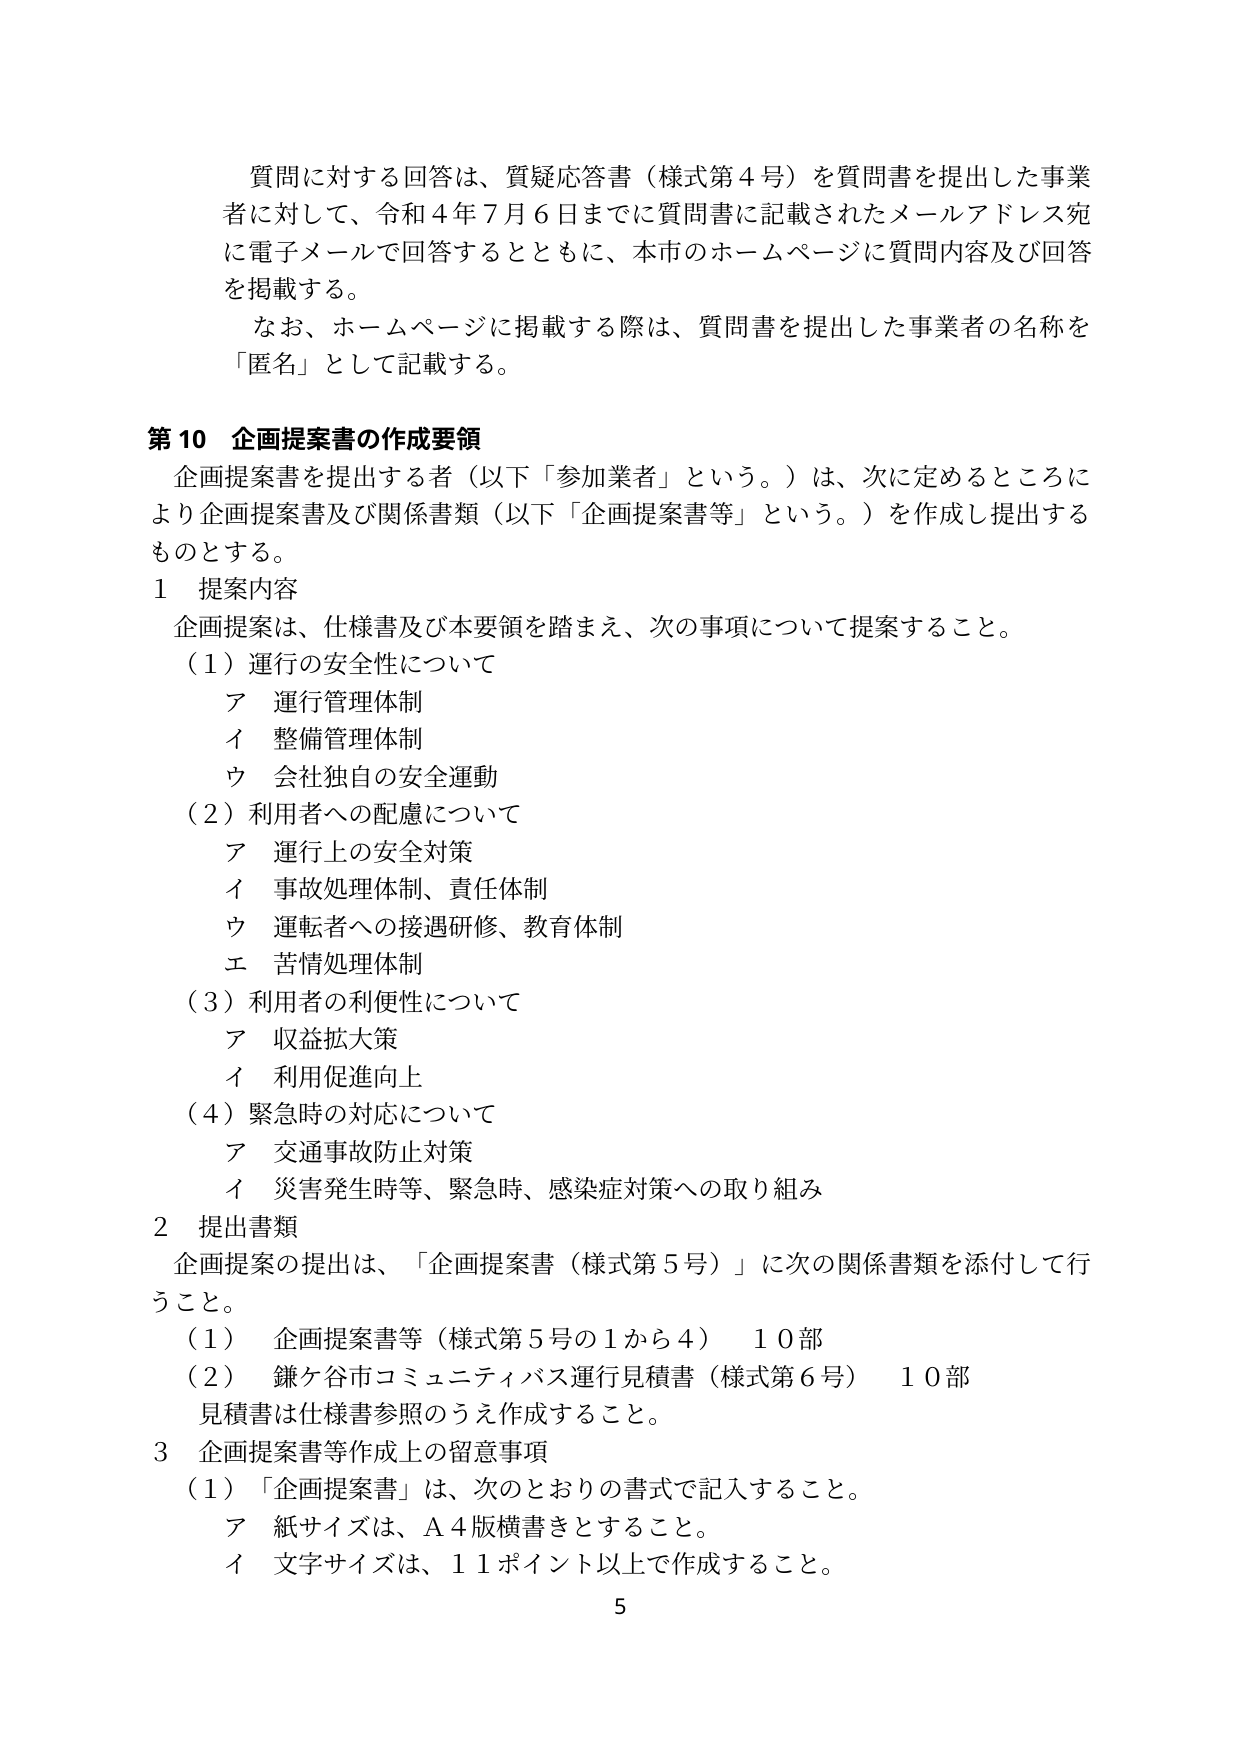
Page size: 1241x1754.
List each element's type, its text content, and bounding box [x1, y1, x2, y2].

text ア 運行管理体制 [148, 682, 1092, 719]
text 第10 企画提案書の作成要領 [148, 419, 1092, 457]
text イ 事故処理体制、責任体制 [148, 869, 1092, 907]
text （１）運行の安全性について [148, 644, 1092, 682]
text （１）「企画提案書」は、次のとおりの書式で記入すること。 [148, 1469, 1092, 1507]
text ア 交通事故防止対策 [148, 1132, 1092, 1169]
text イ 整備管理体制 [148, 719, 1092, 757]
text イ 利用促進向上 [148, 1057, 1092, 1094]
text イ 災害発生時等、緊急時、感染症対策への取り組み [148, 1169, 1092, 1207]
text ３ 企画提案書等作成上の留意事項 [148, 1432, 1092, 1469]
text ウ 会社独自の安全運動 [148, 757, 1092, 794]
text エ 苦情処理体制 [148, 944, 1092, 982]
text （１） 企画提案書等（様式第５号の１から４） １０部 [148, 1319, 1092, 1357]
text 質問に対する回答は、質疑応答書（様式第４号）を質問書を提出した事業者に対して、令和４年７月６日までに質問書に記載されたメールアドレス宛に電子メールで回答するとともに、本市のホームページに質問内容及び回答を掲載する。 [148, 157, 1092, 307]
text （４）緊急時の対応について [148, 1094, 1092, 1132]
text 企画提案の提出は、「企画提案書（様式第５号）」に次の関係書類を添付して行うこと。 [148, 1244, 1092, 1319]
text ウ 運転者への接遇研修、教育体制 [148, 907, 1092, 944]
text なお、ホームページに掲載する際は、質問書を提出した事業者の名称を「匿名」として記載する。 [148, 307, 1092, 382]
text 見積書は仕様書参照のうえ作成すること。 [148, 1394, 1092, 1432]
text （２）利用者への配慮について [148, 794, 1092, 832]
text ア 紙サイズは、Ａ４版横書きとすること。 [148, 1507, 1092, 1544]
text ア 収益拡大策 [148, 1019, 1092, 1057]
text 企画提案書を提出する者（以下「参加業者」という。）は、次に定めるところにより企画提案書及び関係書類（以下「企画提案書等」という。）を作成し提出するものとする。 [148, 457, 1092, 569]
text 企画提案は、仕様書及び本要領を踏まえ、次の事項について提案すること。 [148, 607, 1092, 644]
text １ 提案内容 [148, 569, 1092, 607]
text イ 文字サイズは、１１ポイント以上で作成すること。 [148, 1544, 1092, 1582]
text ２ 提出書類 [148, 1207, 1092, 1244]
text （３）利用者の利便性について [148, 982, 1092, 1019]
text ア 運行上の安全対策 [148, 832, 1092, 869]
text （２） 鎌ケ谷市コミュニティバス運行見積書（様式第６号） １０部 [148, 1357, 1092, 1394]
